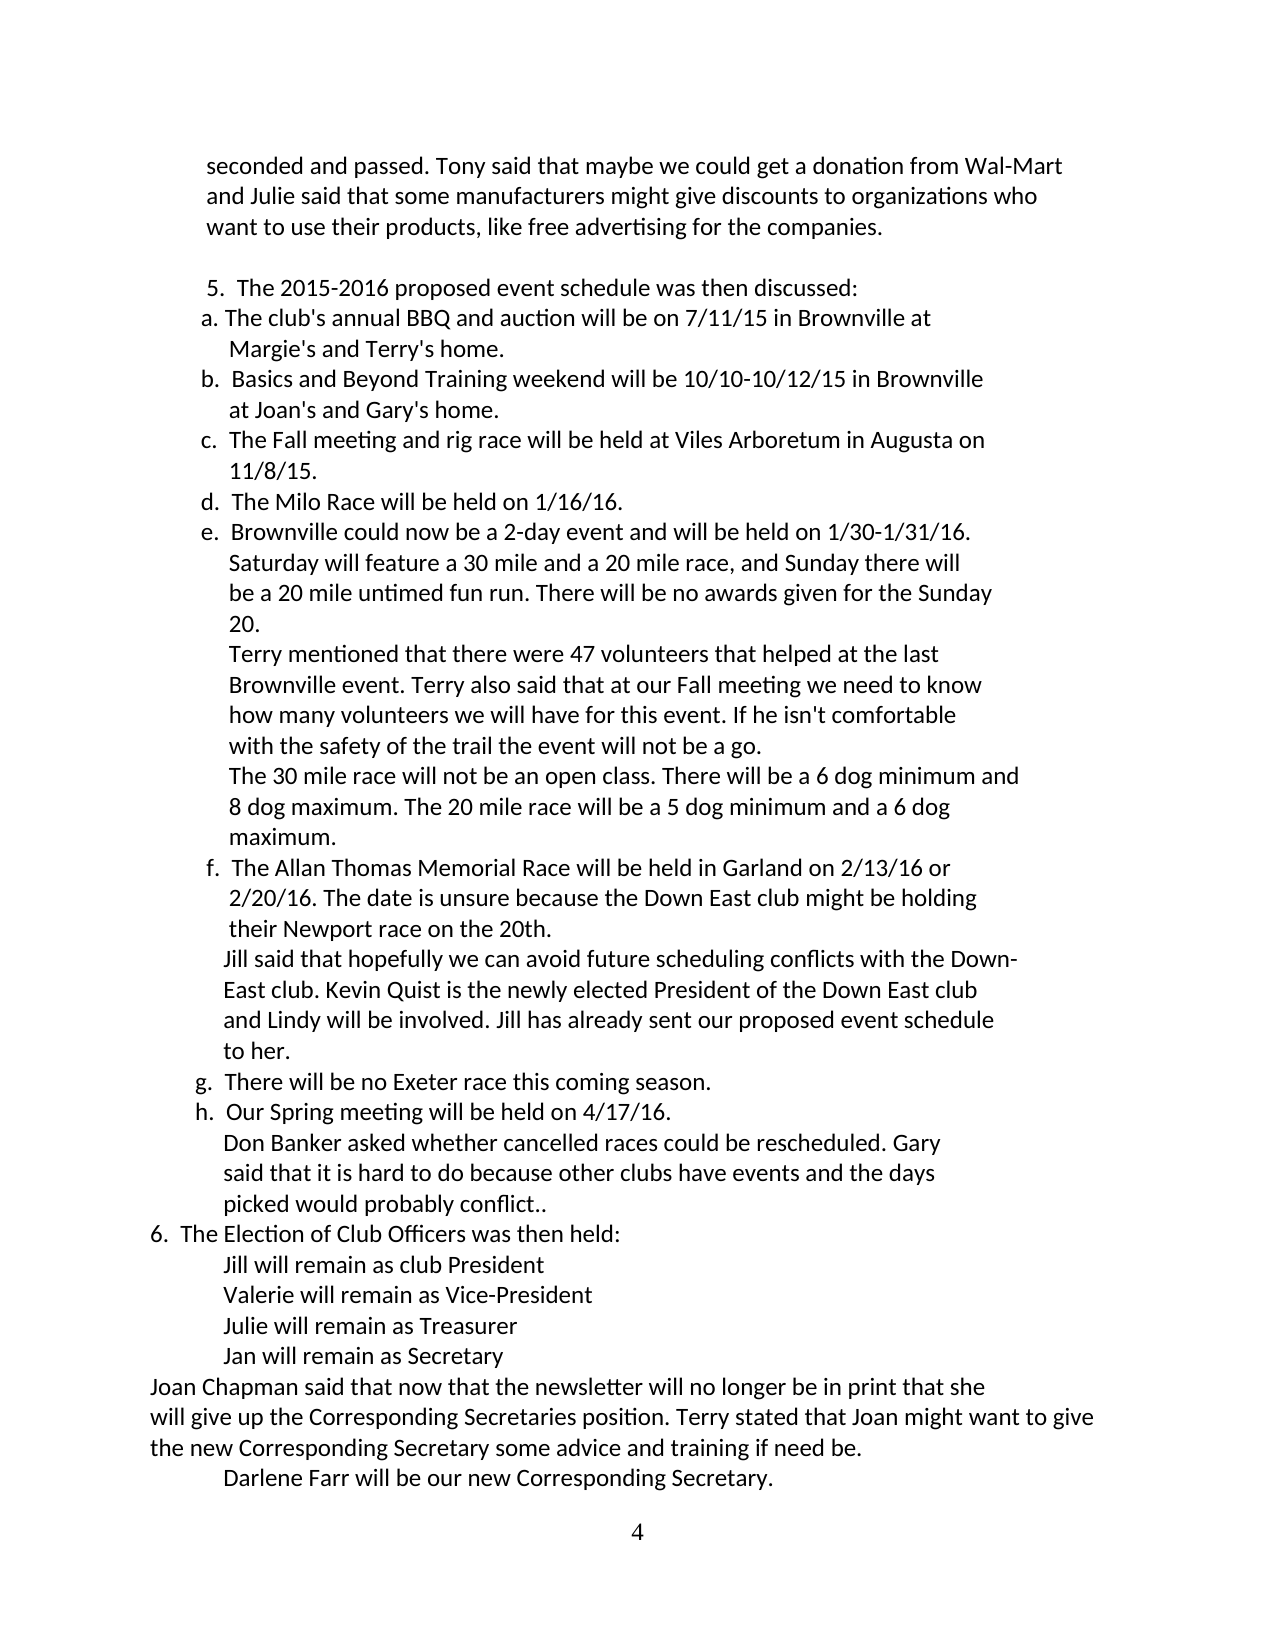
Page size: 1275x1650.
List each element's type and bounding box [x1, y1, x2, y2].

text [150, 150, 1125, 1493]
